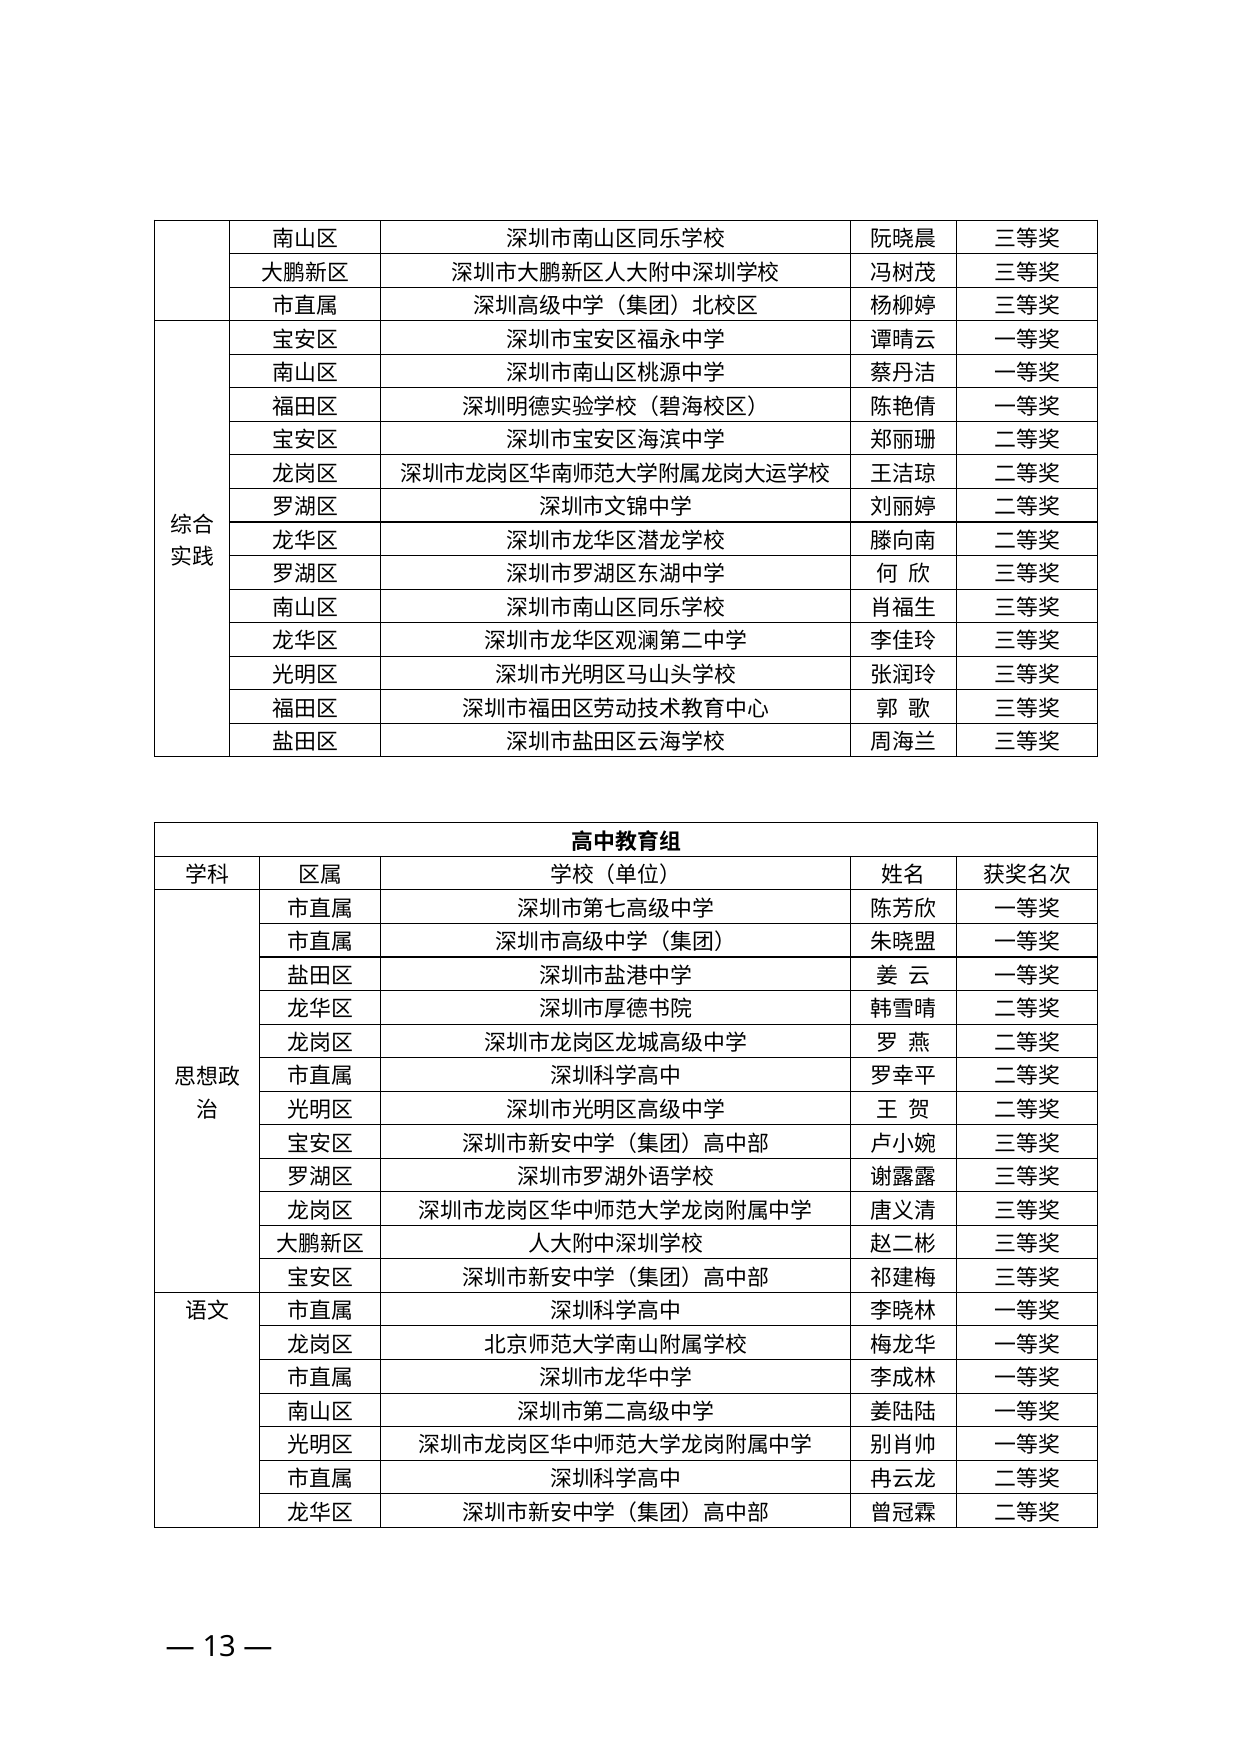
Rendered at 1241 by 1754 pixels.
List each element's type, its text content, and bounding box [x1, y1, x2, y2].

table_cell 三等奖 [957, 1125, 1097, 1158]
table_cell 罗湖区 [230, 556, 380, 588]
table_cell 龙华区 [260, 1494, 380, 1527]
table_cell 陈艳倩 [851, 388, 956, 421]
table_cell 深圳科学高中 [381, 1058, 850, 1091]
table_cell 南山区 [260, 1394, 380, 1426]
table_cell 市直属 [260, 1293, 380, 1325]
table_cell 一等奖 [957, 924, 1097, 956]
table_cell 深圳高级中学（集团）北校区 [381, 288, 850, 320]
table_cell 一等奖 [957, 958, 1097, 990]
table_cell 三等奖 [957, 1259, 1097, 1292]
table_cell 龙华区 [230, 523, 380, 555]
table_cell 南山区 [230, 590, 380, 622]
table_cell 一等奖 [957, 1394, 1097, 1426]
table_cell 二等奖 [957, 1494, 1097, 1527]
table_cell 二等奖 [957, 1461, 1097, 1493]
table_cell 深圳市龙华区观澜第二中学 [381, 623, 850, 656]
table_cell 深圳市盐田区云海学校 [381, 724, 850, 756]
table_cell 一等奖 [957, 355, 1097, 387]
table_cell 深圳市大鹏新区人大附中深圳学校 [381, 254, 850, 287]
table_cell 市直属 [260, 1058, 380, 1091]
table_cell 南山区 [230, 355, 380, 387]
table_cell 龙岗区 [260, 1326, 380, 1359]
table_cell 大鹏新区 [230, 254, 380, 287]
table_cell 深圳市罗湖区东湖中学 [381, 556, 850, 588]
table_cell 深圳市新安中学（集团）高中部 [381, 1125, 850, 1158]
table_cell 罗湖区 [230, 489, 380, 521]
table_cell 深圳科学高中 [381, 1293, 850, 1325]
table_cell 深圳市龙岗区龙城高级中学 [381, 1025, 850, 1057]
table_cell 三等奖 [957, 254, 1097, 287]
table_cell 人大附中深圳学校 [381, 1226, 850, 1258]
table_cell 学校（单位） [381, 857, 850, 889]
table_cell 罗 燕 [851, 1025, 956, 1057]
table_cell 别肖帅 [851, 1427, 956, 1459]
table_cell 张润玲 [851, 657, 956, 689]
table_cell 三等奖 [957, 1226, 1097, 1258]
table_cell 唐义清 [851, 1192, 956, 1225]
table_cell 学科 [155, 857, 259, 889]
table_cell 姜陆陆 [851, 1394, 956, 1426]
table_cell 王 贺 [851, 1092, 956, 1124]
table_cell 二等奖 [957, 1058, 1097, 1091]
table_cell 二等奖 [957, 1092, 1097, 1124]
table_cell 一等奖 [957, 1326, 1097, 1359]
table_cell 郑丽珊 [851, 422, 956, 454]
table_cell 赵二彬 [851, 1226, 956, 1258]
table_cell 南山区 [230, 221, 380, 253]
table_cell 深圳市宝安区海滨中学 [381, 422, 850, 454]
table_cell 冉云龙 [851, 1461, 956, 1493]
table_cell 福田区 [230, 690, 380, 723]
table_cell 深圳市罗湖外语学校 [381, 1159, 850, 1191]
table_cell 深圳市福田区劳动技术教育中心 [381, 690, 850, 723]
table_cell 深圳明德实验学校（碧海校区） [381, 388, 850, 421]
table_cell 二等奖 [957, 422, 1097, 454]
table_cell 谢露露 [851, 1159, 956, 1191]
table_cell 福田区 [230, 388, 380, 421]
table_cell 盐田区 [230, 724, 380, 756]
table_cell 光明区 [230, 657, 380, 689]
table_cell 李晓林 [851, 1293, 956, 1325]
table_cell 深圳市南山区同乐学校 [381, 221, 850, 253]
table_cell 深圳市光明区马山头学校 [381, 657, 850, 689]
table_cell 三等奖 [957, 1159, 1097, 1191]
table_cell 龙岗区 [260, 1025, 380, 1057]
table_cell 市直属 [230, 288, 380, 320]
table_cell 深圳科学高中 [381, 1461, 850, 1493]
table_cell 宝安区 [260, 1125, 380, 1158]
table_cell 一等奖 [957, 321, 1097, 354]
table_cell 韩雪晴 [851, 991, 956, 1023]
table_cell 罗幸平 [851, 1058, 956, 1091]
table_cell 二等奖 [957, 455, 1097, 488]
table_cell 深圳市龙岗区华南师范大学附属龙岗大运学校 [381, 455, 850, 488]
table_cell 龙岗区 [230, 455, 380, 488]
table_cell 冯树茂 [851, 254, 956, 287]
table_cell 市直属 [260, 890, 380, 923]
table_cell 三等奖 [957, 590, 1097, 622]
table_cell 盐田区 [260, 958, 380, 990]
table_cell 深圳市南山区同乐学校 [381, 590, 850, 622]
table_cell 宝安区 [230, 321, 380, 354]
table_cell 光明区 [260, 1092, 380, 1124]
table_cell 罗湖区 [260, 1159, 380, 1191]
table_cell 李佳玲 [851, 623, 956, 656]
table_cell 肖福生 [851, 590, 956, 622]
table_cell 三等奖 [957, 657, 1097, 689]
table_cell 宝安区 [260, 1259, 380, 1292]
table_cell 曾冠霖 [851, 1494, 956, 1527]
table_cell 陈芳欣 [851, 890, 956, 923]
table_cell 三等奖 [957, 288, 1097, 320]
table_cell 二等奖 [957, 991, 1097, 1023]
table_cell 蔡丹洁 [851, 355, 956, 387]
table_cell 卢小婉 [851, 1125, 956, 1158]
table_cell 深圳市龙华区潜龙学校 [381, 523, 850, 555]
table_cell 何 欣 [851, 556, 956, 588]
table_cell 龙华区 [230, 623, 380, 656]
table_cell 二等奖 [957, 523, 1097, 555]
table_cell 三等奖 [957, 690, 1097, 723]
table_cell 二等奖 [957, 489, 1097, 521]
table_cell 滕向南 [851, 523, 956, 555]
table_cell 区属 [260, 857, 380, 889]
table_cell 深圳市光明区高级中学 [381, 1092, 850, 1124]
table_cell 一等奖 [957, 890, 1097, 923]
table_cell 一等奖 [957, 1360, 1097, 1392]
table_cell 三等奖 [957, 724, 1097, 756]
table_cell 三等奖 [957, 221, 1097, 253]
table_cell 王洁琼 [851, 455, 956, 488]
table_cell 深圳市新安中学（集团）高中部 [381, 1259, 850, 1292]
table_cell 一等奖 [957, 1293, 1097, 1325]
table_cell 三等奖 [957, 1192, 1097, 1225]
table_cell 阮晓晨 [851, 221, 956, 253]
table_cell 宝安区 [230, 422, 380, 454]
table_cell 深圳市高级中学（集团） [381, 924, 850, 956]
table_cell 深圳市宝安区福永中学 [381, 321, 850, 354]
table_cell 二等奖 [957, 1025, 1097, 1057]
table_cell 光明区 [260, 1427, 380, 1459]
table_cell 杨柳婷 [851, 288, 956, 320]
table_cell 深圳市第七高级中学 [381, 890, 850, 923]
table_cell 综合 实践 [155, 321, 229, 756]
table_cell 刘丽婷 [851, 489, 956, 521]
table_cell 市直属 [260, 924, 380, 956]
table_cell 朱晓盟 [851, 924, 956, 956]
table_cell 龙华区 [260, 991, 380, 1023]
table_cell 李成林 [851, 1360, 956, 1392]
table_cell 姓名 [851, 857, 956, 889]
table_cell 祁建梅 [851, 1259, 956, 1292]
table_cell 市直属 [260, 1360, 380, 1392]
table_cell 北京师范大学南山附属学校 [381, 1326, 850, 1359]
table_cell 郭 歌 [851, 690, 956, 723]
table_cell 思想政治 [155, 890, 259, 1292]
table_cell 三等奖 [957, 623, 1097, 656]
table_cell 深圳市新安中学（集团）高中部 [381, 1494, 850, 1527]
table_cell 深圳市龙华中学 [381, 1360, 850, 1392]
table_cell 一等奖 [957, 1427, 1097, 1459]
table_cell 龙岗区 [260, 1192, 380, 1225]
table_cell 获奖名次 [957, 857, 1097, 889]
table_cell 语文 [155, 1293, 259, 1527]
table_cell 深圳市第二高级中学 [381, 1394, 850, 1426]
table_cell 一等奖 [957, 388, 1097, 421]
table_cell 大鹏新区 [260, 1226, 380, 1258]
table_cell 深圳市南山区桃源中学 [381, 355, 850, 387]
table_cell 深圳市龙岗区华中师范大学龙岗附属中学 [381, 1192, 850, 1225]
table_cell 深圳市厚德书院 [381, 991, 850, 1023]
table_cell 深圳市盐港中学 [381, 958, 850, 990]
table_cell 深圳市文锦中学 [381, 489, 850, 521]
table_cell 姜 云 [851, 958, 956, 990]
table_cell 周海兰 [851, 724, 956, 756]
table_cell 市直属 [260, 1461, 380, 1493]
table_header 高中教育组 [155, 823, 1097, 856]
table_cell 深圳市龙岗区华中师范大学龙岗附属中学 [381, 1427, 850, 1459]
table_cell 三等奖 [957, 556, 1097, 588]
table_cell 梅龙华 [851, 1326, 956, 1359]
table_cell 谭晴云 [851, 321, 956, 354]
